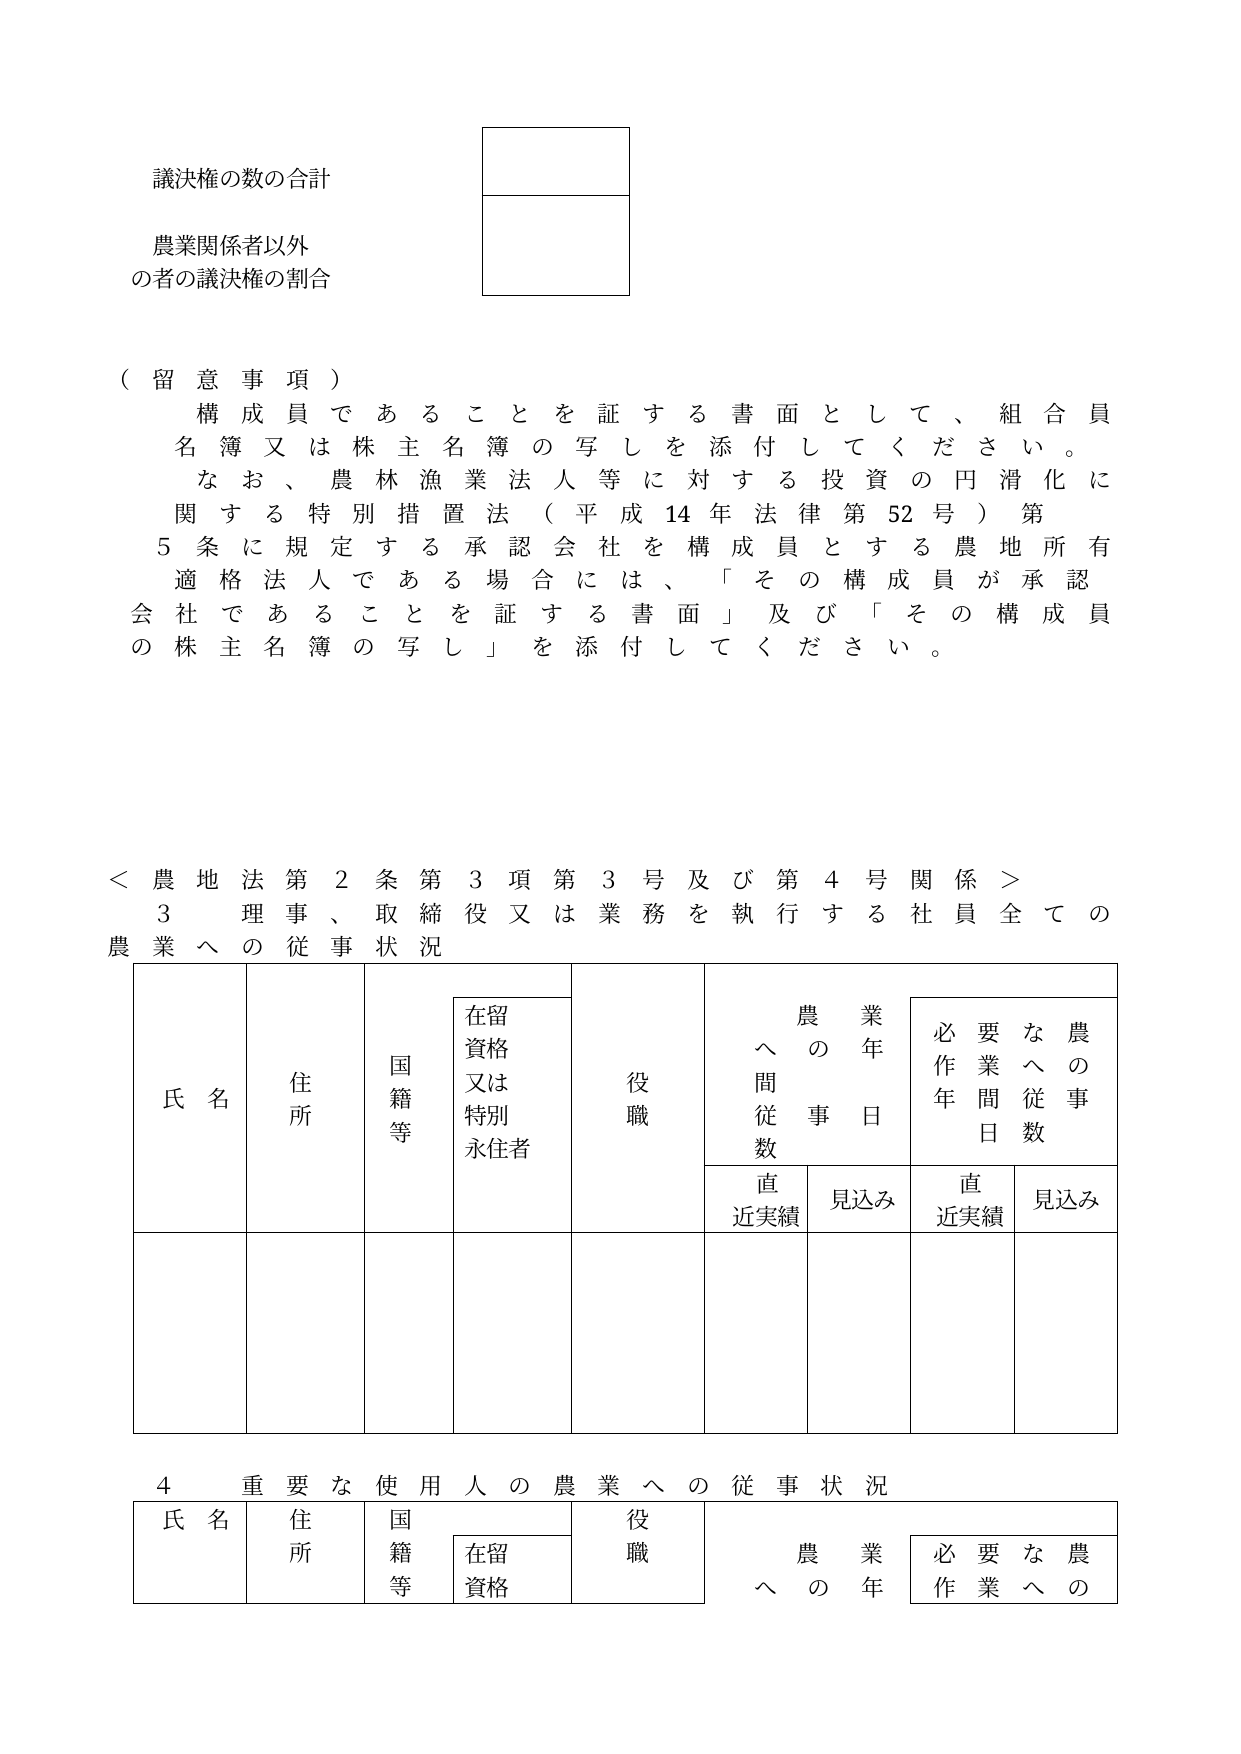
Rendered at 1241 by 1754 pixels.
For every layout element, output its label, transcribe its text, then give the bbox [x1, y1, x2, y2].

table_header 住 所 [247, 964, 364, 1232]
table_cell [705, 1233, 807, 1433]
table_cell [808, 1233, 910, 1433]
table_header [453, 1502, 571, 1535]
table_cell [247, 1233, 364, 1433]
table_header [453, 964, 571, 997]
table_cell 見込み [808, 1166, 910, 1232]
text 会社であることを証する書面」及び「その構成員の株主名簿の写し」を添付してください。 [130, 596, 1133, 662]
table_cell 在留資格又は特別永住者 [454, 1536, 571, 1603]
table_header [483, 128, 629, 195]
table_header 役 職 [572, 1502, 704, 1603]
table_header [705, 1502, 1117, 1535]
text ＜農地法第２条第３項第３号及び第４号関係＞ [107, 862, 1133, 896]
table_cell 直近実績 [911, 1166, 1014, 1232]
table_cell [134, 1233, 246, 1433]
table_cell [365, 1233, 453, 1433]
table_cell [572, 1233, 704, 1433]
table_cell 必要な農作業への 年間従事日数 [911, 1536, 1117, 1603]
table_header [705, 964, 1117, 997]
table_header 役 職 [572, 964, 704, 1232]
table_cell 必要な農作業への 年間従事日数 [911, 998, 1117, 1164]
table_header 国籍等 [365, 964, 453, 1232]
text なお、農林漁業法人等に対する投資の円滑化に関する特別措置法（平成14年法律第52号）第 [107, 462, 1133, 529]
text 構成員であることを証する書面として、組合員名簿又は株主名簿の写しを添付してください。 [107, 396, 1133, 462]
table_cell 見込み [1015, 1166, 1117, 1232]
table_cell [1015, 1233, 1117, 1433]
table_header 住 所 [247, 1502, 364, 1603]
text ５条に規定する承認会社を構成員とする農地所有適格法人である場合には、「その構成員が承認 [107, 529, 1133, 596]
table_cell [454, 1233, 571, 1433]
table_cell 在留資格又は特別永住者 [454, 998, 571, 1232]
table_header 氏 名 [134, 1502, 246, 1603]
table_cell 農業への年間 従事日数 [705, 997, 910, 1164]
table_cell 農業への年間 従事日数 [705, 1535, 910, 1603]
table_cell [911, 1233, 1014, 1433]
text （留意事項） [107, 362, 1133, 396]
table_header 議決権の数の合計 農業関係者以外の者の議決権の割合 [113, 127, 482, 295]
table_header 国籍等 [365, 1502, 453, 1603]
text ３ 理事、取締役又は業務を執行する社員全ての農業への従事状況 [107, 896, 1133, 962]
table_cell 直近実績 [705, 1166, 807, 1232]
table_cell [483, 196, 629, 295]
table_header 氏 名 [134, 964, 246, 1232]
text ４ 重要な使用人の農業への従事状況 [107, 1468, 1133, 1501]
